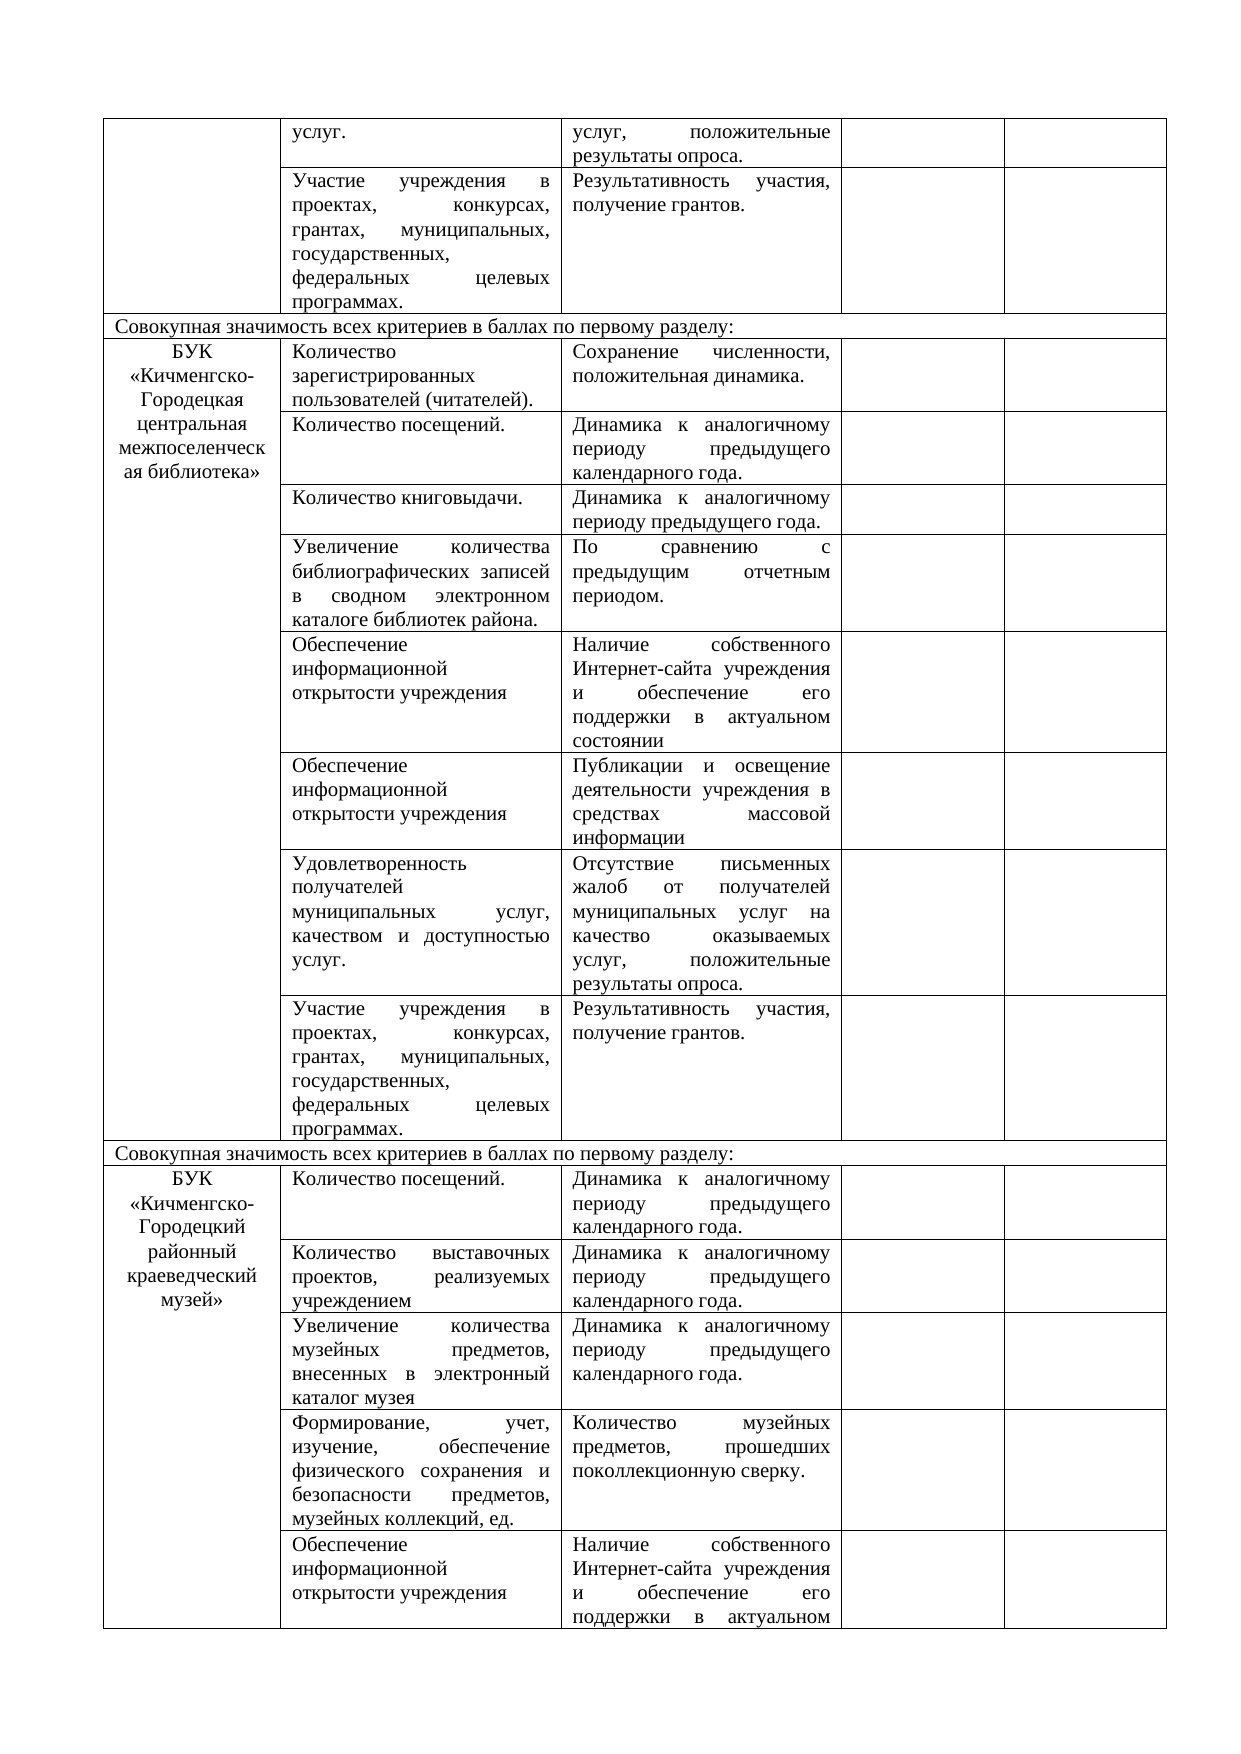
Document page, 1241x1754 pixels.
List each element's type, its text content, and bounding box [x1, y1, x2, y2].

table_cell Количество посещений. [281, 412, 561, 484]
table_cell [1005, 535, 1166, 631]
table_cell [842, 535, 1004, 631]
table_cell Динамика к аналогичному периоду предыдущего календарного года. [562, 1166, 841, 1238]
table_cell [1005, 485, 1166, 533]
table_cell [842, 753, 1004, 849]
table_cell [842, 1313, 1004, 1409]
table_cell Количество книговыдачи. [281, 485, 561, 533]
table_cell [842, 850, 1004, 995]
table_cell Количество выставочных проектов, реализуемых учреждением [281, 1240, 561, 1312]
table_cell Увеличение количества библиографических записей в сводном электронном каталоге библиотек района. [281, 535, 561, 631]
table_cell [562, 1531, 841, 1628]
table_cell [281, 1531, 561, 1628]
table_cell Количество музейных предметов, прошедших поколлекционную сверку. [562, 1410, 841, 1530]
table_cell [1005, 339, 1166, 411]
table_cell Участие учреждения в проектах, конкурсах, грантах, муниципальных, государственных, федеральных целевых программах. [281, 168, 561, 313]
table_cell [842, 632, 1004, 752]
table_cell [1005, 1531, 1166, 1628]
table_cell [1005, 1410, 1166, 1530]
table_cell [562, 119, 841, 167]
table_cell По сравнению с предыдущим отчетным периодом. [562, 535, 841, 631]
table_cell [842, 1240, 1004, 1312]
table_cell [1005, 412, 1166, 484]
table_cell [1005, 753, 1166, 849]
table_cell [1005, 168, 1166, 313]
table_cell [842, 412, 1004, 484]
table_cell [1005, 1313, 1166, 1409]
table_cell [842, 1410, 1004, 1530]
table_cell Отсутствие письменных жалоб от получателей муниципальных услуг на качество оказываемых услуг, положительные результаты опроса. [562, 850, 841, 995]
table_cell Обеспечение информационной открытости учреждения [281, 632, 561, 752]
table_cell Публикации и освещение деятельности учреждения в средствах массовой информации [562, 753, 841, 849]
table_cell Результативность участия, получение грантов. [562, 996, 841, 1140]
table_cell Динамика к аналогичному периоду предыдущего календарного года. [562, 1240, 841, 1312]
table_cell Сохранение численности, положительная динамика. [562, 339, 841, 411]
table_cell Динамика к аналогичному периоду предыдущего календарного года. [562, 412, 841, 484]
table_cell Обеспечение информационной открытости учреждения [281, 753, 561, 849]
table_cell Увеличение количества музейных предметов, внесенных в электронный каталог музея [281, 1313, 561, 1409]
table_cell БУК «Кичменгско-Городецкий районный краеведческий музей» [104, 1166, 280, 1628]
table_cell Количество посещений. [281, 1166, 561, 1238]
table_cell [842, 1166, 1004, 1238]
table_cell [842, 485, 1004, 533]
table_cell [1005, 632, 1166, 752]
table_cell Формирование, учет, изучение, обеспечение физического сохранения и безопасности предметов, музейных коллекций, ед. [281, 1410, 561, 1530]
table_cell Совокупная значимость всех критериев в баллах по первому разделу: [104, 314, 1166, 338]
table_cell [1005, 119, 1166, 167]
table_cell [281, 119, 561, 167]
table_cell [1005, 1240, 1166, 1312]
table_cell [1005, 1166, 1166, 1238]
table_cell Участие учреждения в проектах, конкурсах, грантах, муниципальных, государственных, федеральных целевых программах. [281, 996, 561, 1140]
table_cell Результативность участия, получение грантов. [562, 168, 841, 313]
table_cell Динамика к аналогичному периоду предыдущего года. [562, 485, 841, 533]
table_cell [1005, 996, 1166, 1140]
table_cell [842, 119, 1004, 167]
table_cell БУК «Кичменгско-Городецкая центральная межпоселенческая библиотека» [104, 339, 280, 1140]
table_cell Количество зарегистрированных пользователей (читателей). [281, 339, 561, 411]
table_cell [842, 996, 1004, 1140]
table_cell Динамика к аналогичному периоду предыдущего календарного года. [562, 1313, 841, 1409]
table_cell Совокупная значимость всех критериев в баллах по первому разделу: [104, 1141, 1166, 1165]
table_cell [842, 339, 1004, 411]
table_cell Удовлетворенность получателей муниципальных услуг, качеством и доступностью услуг. [281, 850, 561, 995]
table_cell [842, 1531, 1004, 1628]
table_cell [1005, 850, 1166, 995]
table_cell [842, 168, 1004, 313]
table_cell Наличие собственного Интернет-сайта учреждения и обеспечение его поддержки в актуальном состоянии [562, 632, 841, 752]
